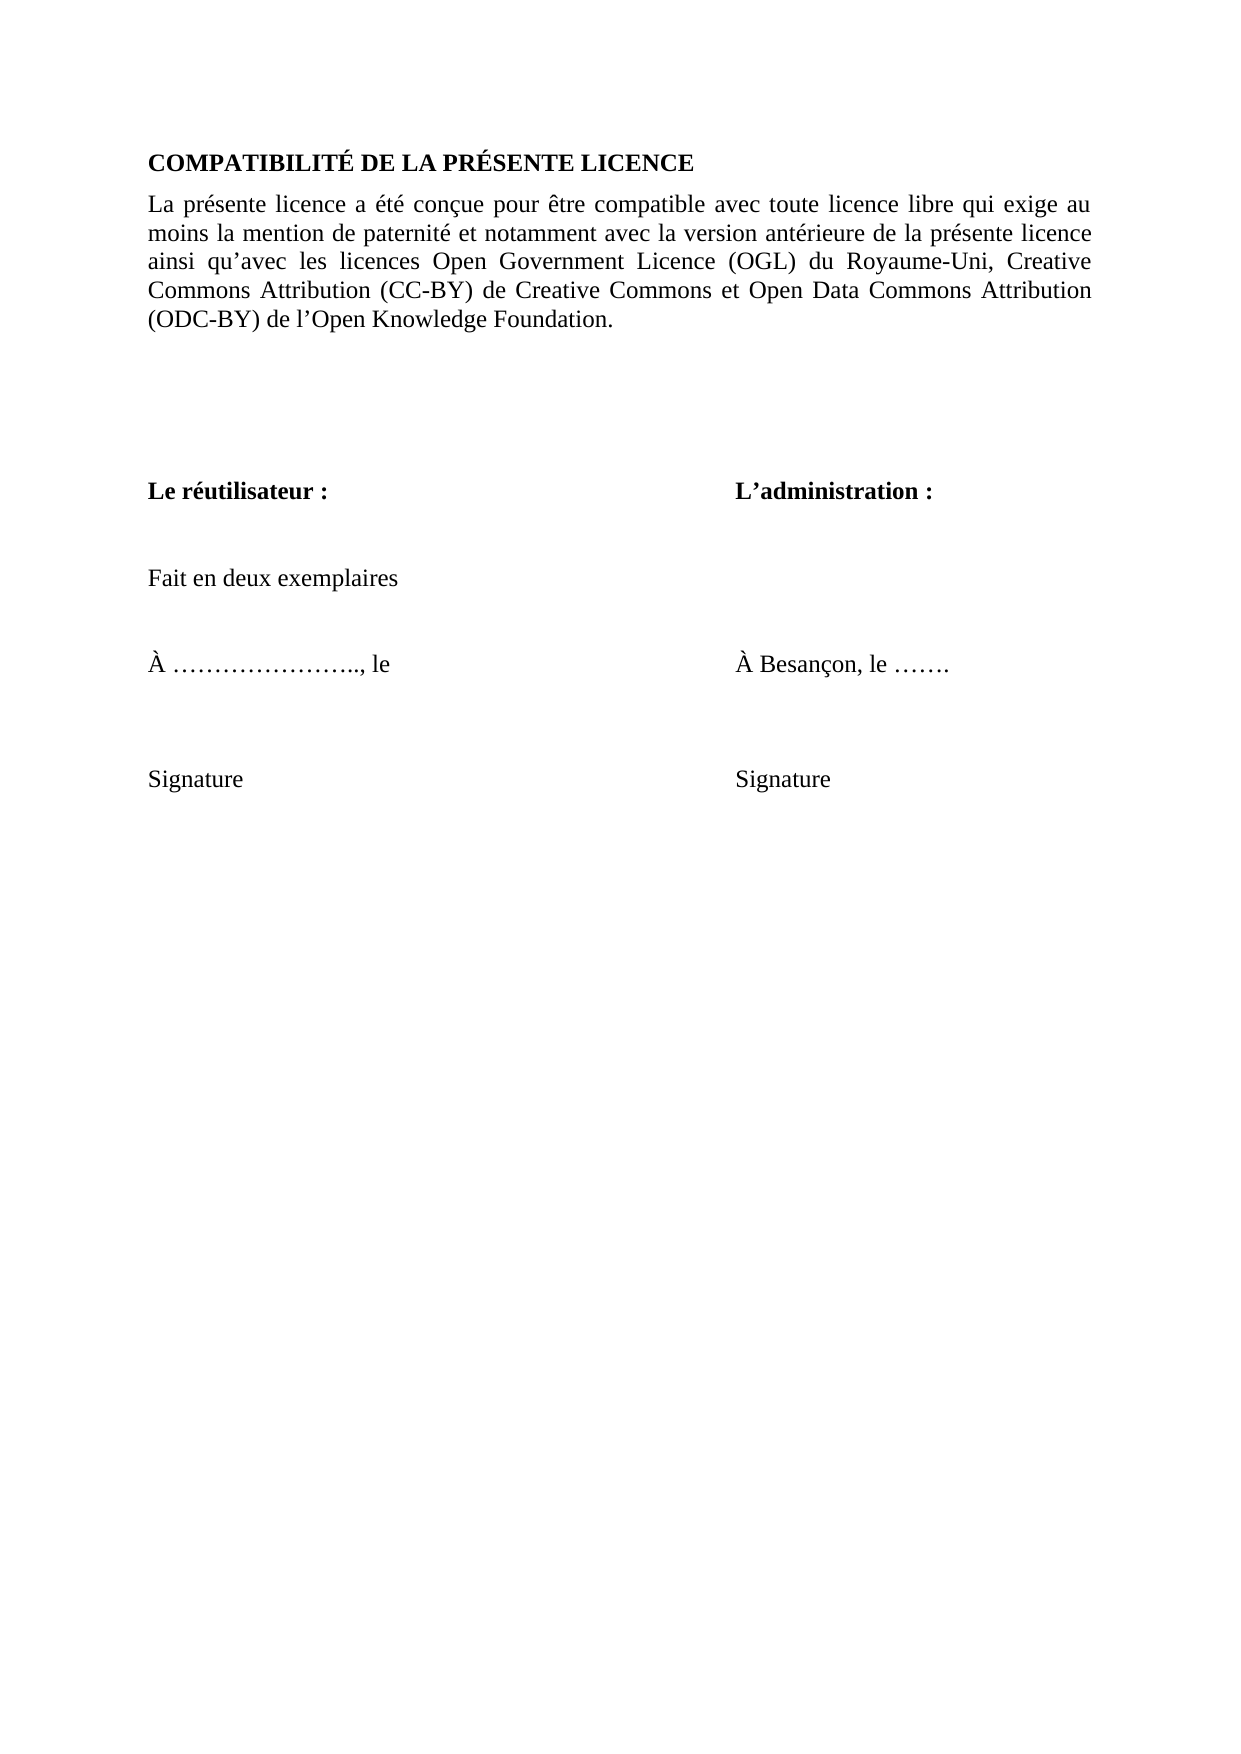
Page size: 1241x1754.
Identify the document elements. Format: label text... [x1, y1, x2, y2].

text La présente licence a été conçue pour être compatible avec toute licence libre qui exige au moins la mention de paternité et notamment avec la version antérieure de la présente licence ainsi qu’avec les licences Open Government Licence (OGL) du Royaume-Uni, Creative Commons Attribution (CC-BY) de Creative Commons et Open Data Commons Attribution (ODC-BY) de l’Open Knowledge Foundation. [148, 189, 1093, 333]
text COMPATIBILITÉ DE LA PRÉSENTE LICENCE [148, 148, 1093, 176]
text Fait en deux exemplaires [148, 563, 1093, 591]
text Le réutilisateur : L’administration : [148, 476, 1093, 505]
text Signature Signature [148, 764, 1093, 793]
text À ………………….., le À Besançon, le ……. [148, 649, 1093, 678]
